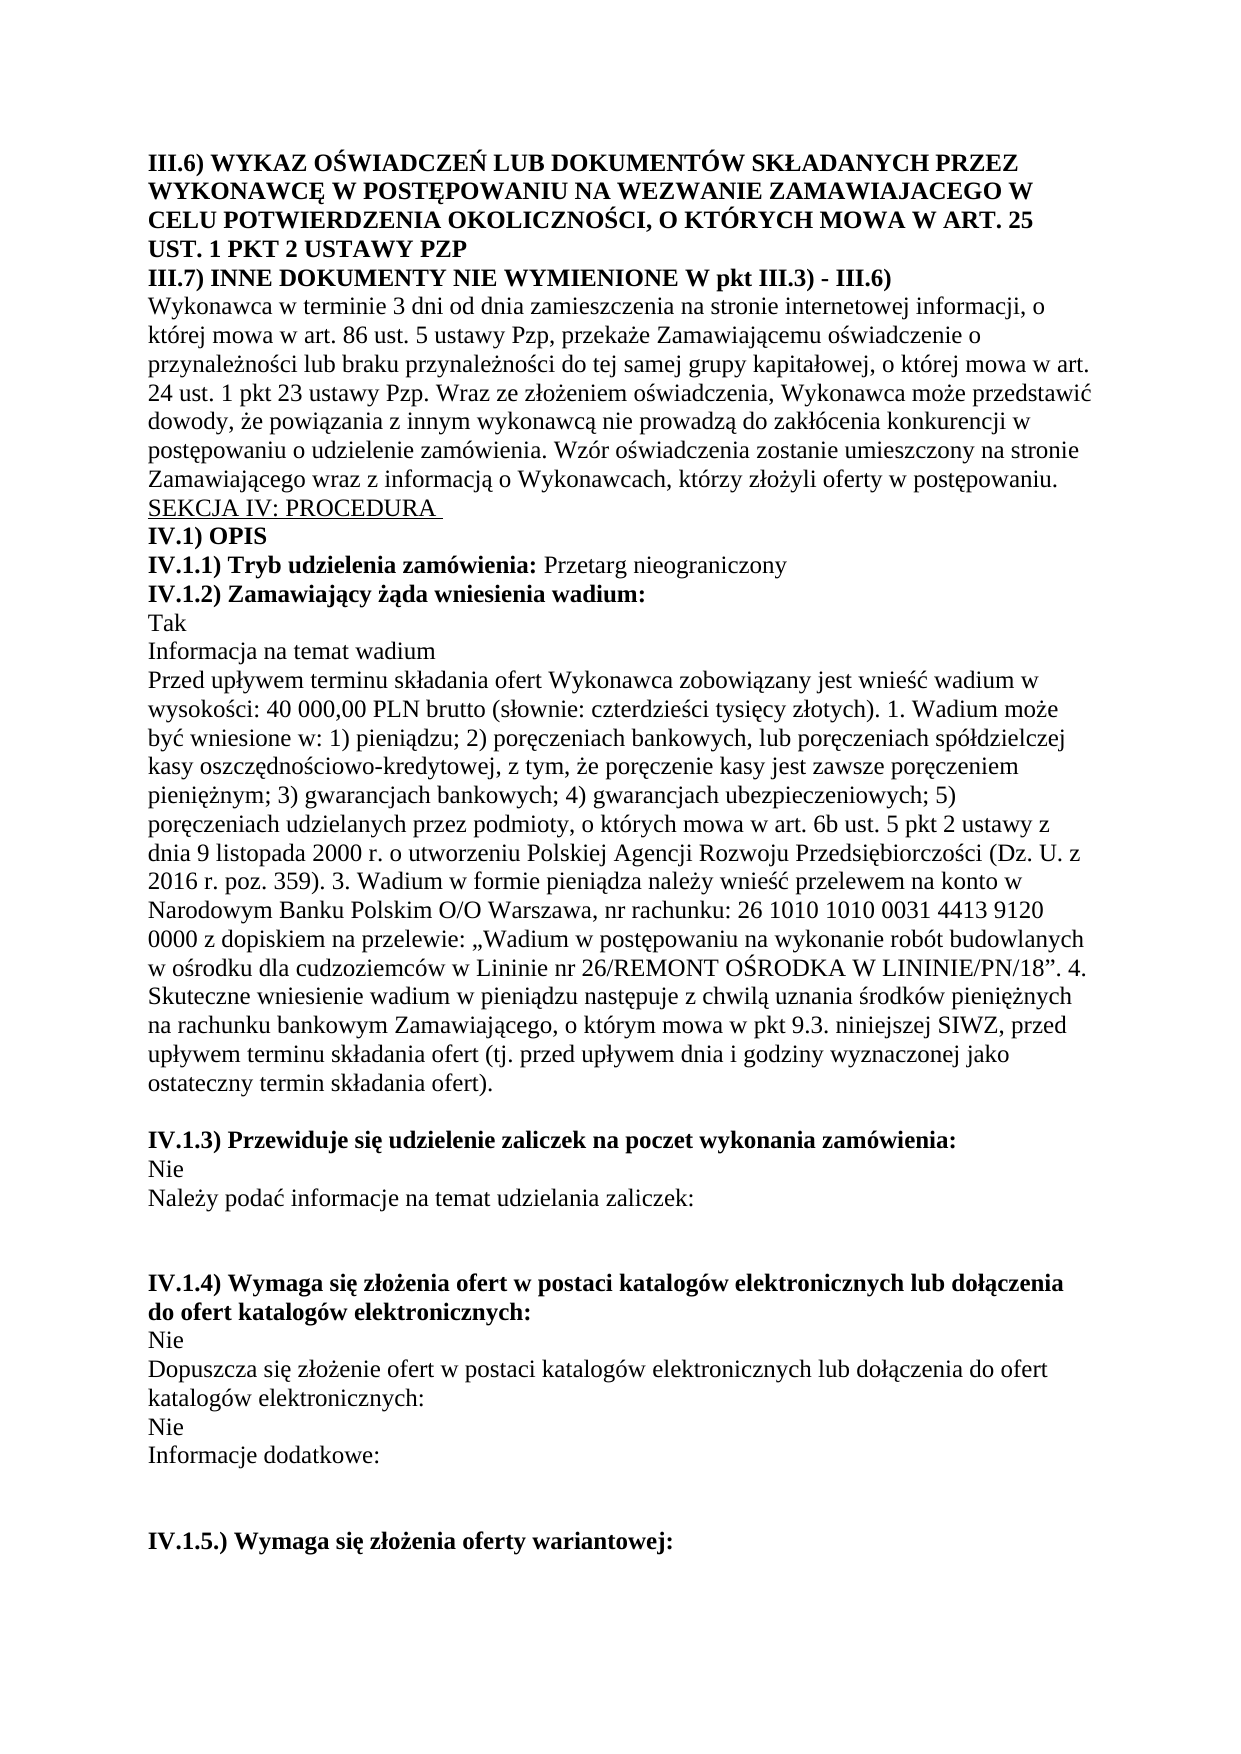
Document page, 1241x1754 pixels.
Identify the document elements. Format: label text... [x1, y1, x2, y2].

text IV.1) OPIS IV.1.1) Tryb udzielenia zamówienia: Przetarg nieograniczony IV.1.2) Zamawiający żąda wniesienia wadium: [148, 521, 1093, 608]
text III.7) INNE DOKUMENTY NIE WYMIENIONE W pkt III.3) - III.6) [148, 263, 1093, 291]
text IV.1.3) Przewiduje się udzielenie zaliczek na poczet wykonania zamówienia: [148, 1096, 1093, 1154]
text IV.1.4) Wymaga się złożenia ofert w postaci katalogów elektronicznych lub dołączenia do ofert katalogów elektronicznych: [148, 1239, 1093, 1326]
text Nie Dopuszcza się złożenie ofert w postaci katalogów elektronicznych lub dołączenia do ofert katalogów elektronicznych: Nie Informacje dodatkowe: [148, 1326, 1093, 1497]
text IV.1.5.) Wymaga się złożenia oferty wariantowej: [148, 1497, 1093, 1555]
text Nie Należy podać informacje na temat udzielania zaliczek: [148, 1154, 1093, 1239]
text Tak Informacja na temat wadium Przed upływem terminu składania ofert Wykonawca zobowiązany jest wnieść wadium w wysokości: 40 000,00 PLN brutto (słownie: czterdzieści tysięcy złotych). 1. Wadium może być wniesione w: 1) pieniądzu; 2) poręczeniach bankowych, lub poręczeniach spółdzielczej kasy oszczędnościowo-kredytowej, z tym, że poręczenie kasy jest zawsze poręczeniem pieniężnym; 3) gwarancjach bankowych; 4) gwarancjach ubezpieczeniowych; 5) poręczeniach udzielanych przez podmioty, o których mowa w art. 6b ust. 5 pkt 2 ustawy z dnia 9 listopada 2000 r. o utworzeniu Polskiej Agencji Rozwoju Przedsiębiorczości (Dz. U. z 2016 r. poz. 359). 3. Wadium w formie pieniądza należy wnieść przelewem na konto w Narodowym Banku Polskim O/O Warszawa, nr rachunku: 26 1010 1010 0031 4413 9120 0000 z dopiskiem na przelewie: „Wadium w postępowaniu na wykonanie robót budowlanych w ośrodku dla cudzoziemców w Lininie nr 26/REMONT OŚRODKA W LININIE/PN/18”. 4. Skuteczne wniesienie wadium w pieniądzu następuje z chwilą uznania środków pieniężnych na rachunku bankowym Zamawiającego, o którym mowa w pkt 9.3. niniejszej SIWZ, przed upływem terminu składania ofert (tj. przed upływem dnia i godziny wyznaczonej jako ostateczny termin składania ofert). [148, 608, 1093, 1096]
text SEKCJA IV: PROCEDURA [148, 493, 1093, 521]
text Wykonawca w terminie 3 dni od dnia zamieszczenia na stronie internetowej informacji, o której mowa w art. 86 ust. 5 ustawy Pzp, przekaże Zamawiającemu oświadczenie o przynależności lub braku przynależności do tej samej grupy kapitałowej, o której mowa w art. 24 ust. 1 pkt 23 ustawy Pzp. Wraz ze złożeniem oświadczenia, Wykonawca może przedstawić dowody, że powiązania z innym wykonawcą nie prowadzą do zakłócenia konkurencji w postępowaniu o udzielenie zamówienia. Wzór oświadczenia zostanie umieszczony na stronie Zamawiającego wraz z informacją o Wykonawcach, którzy złożyli oferty w postępowaniu. [148, 291, 1093, 493]
text III.6) WYKAZ OŚWIADCZEŃ LUB DOKUMENTÓW SKŁADANYCH PRZEZ WYKONAWCĘ W POSTĘPOWANIU NA WEZWANIE ZAMAWIAJACEGO W CELU POTWIERDZENIA OKOLICZNOŚCI, O KTÓRYCH MOWA W ART. 25 UST. 1 PKT 2 USTAWY PZP [148, 148, 1093, 263]
